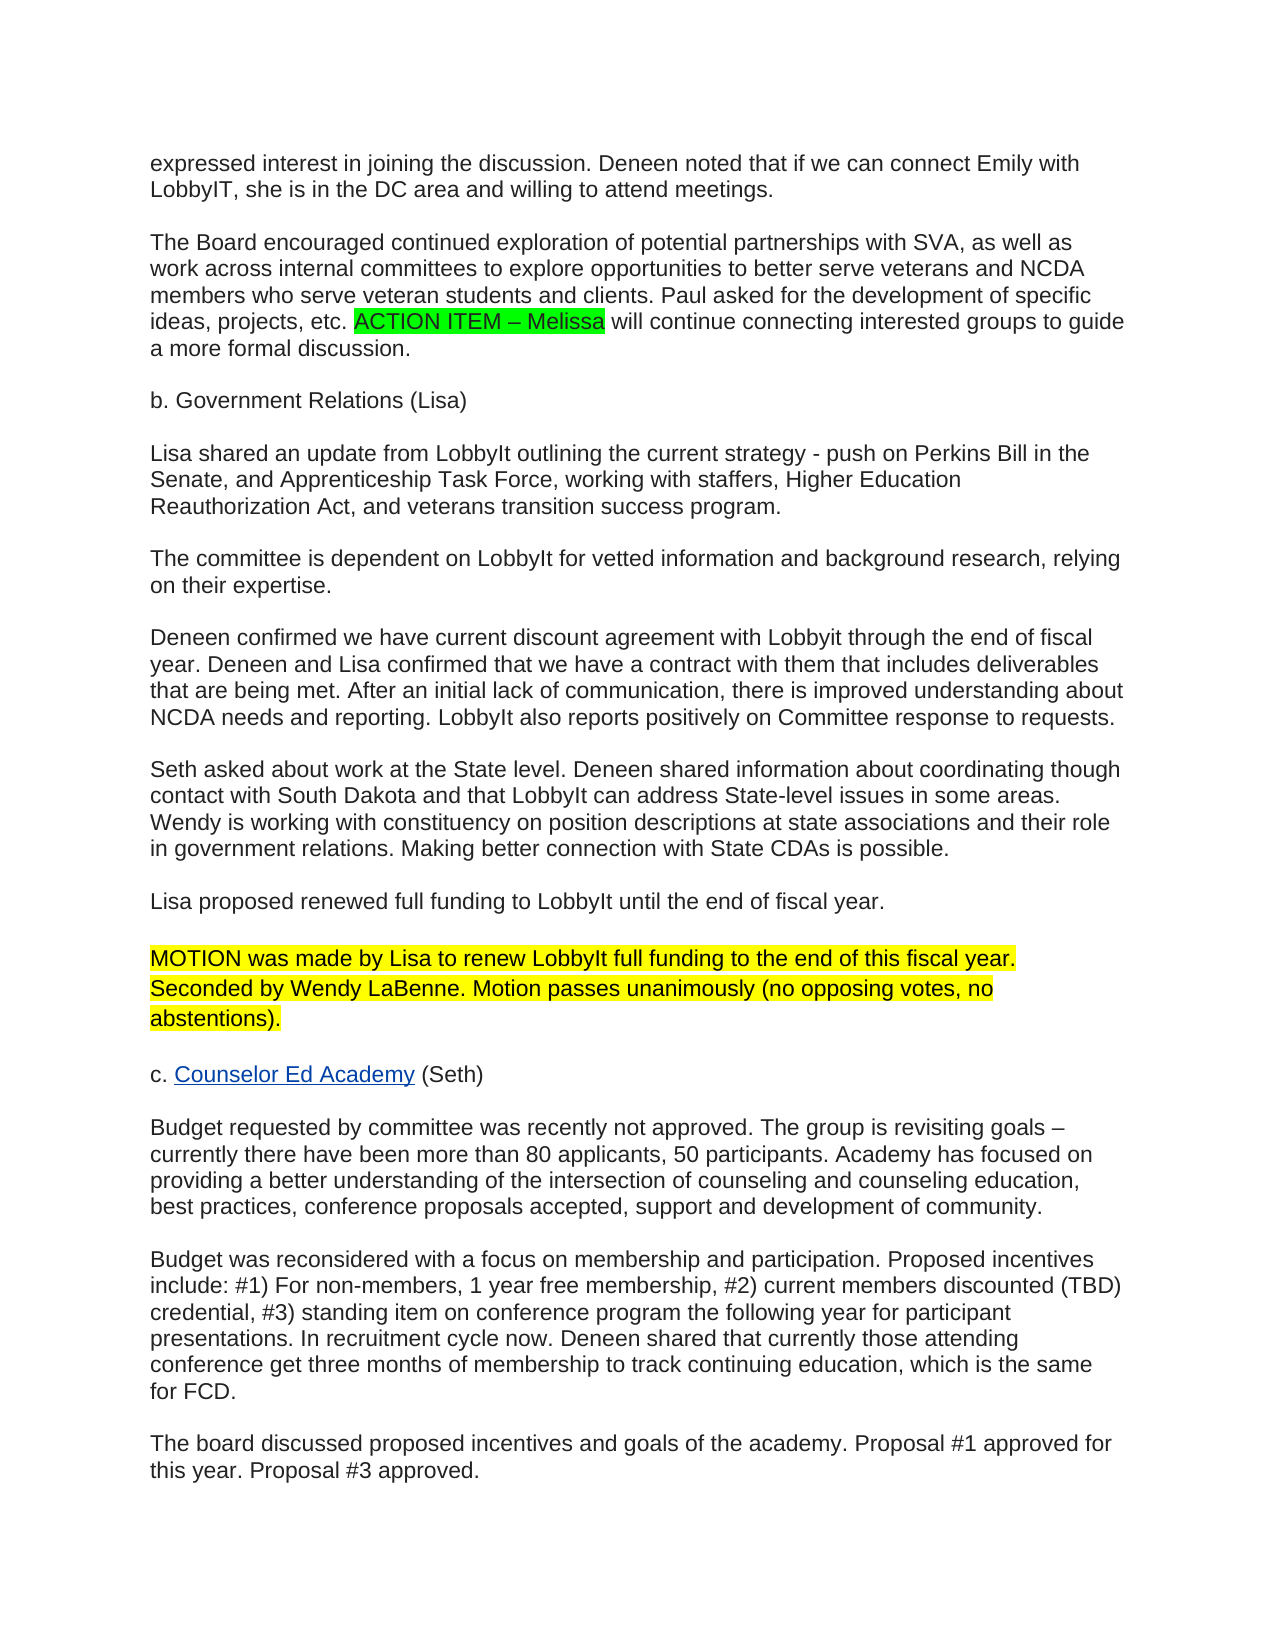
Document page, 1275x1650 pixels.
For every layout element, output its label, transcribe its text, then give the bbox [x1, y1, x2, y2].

text c. Counselor Ed Academy (Seth) [150, 1035, 1125, 1088]
text The board discussed proposed incentives and goals of the academy. Proposal #1 approved for this year. Proposal #3 approved. [480, 1430, 1125, 1483]
text Seth asked about work at the State level. Deneen shared information about coordinating though contact with South Dakota and that LobbyIt can address State-level issues in some areas. Wendy is working with constituency on position descriptions at state associations and their role in government relations. Making better connection with State CDAs is possible. [150, 756, 1125, 862]
text The committee is dependent on LobbyIt for vetted information and background research, relying on their expertise. [332, 545, 1125, 598]
text Lisa proposed renewed full funding to LobbyIt until the end of fiscal year. [150, 888, 1125, 914]
text Lisa shared an update from LobbyIt outlining the current strategy - push on Perkins Bill in the Senate, and Apprenticeship Task Force, working with staffers, Higher Education Reauthorization Act, and veterans transition success program. [782, 440, 1125, 519]
text Budget was reconsidered with a focus on membership and participation. Proposed incentives include: #1) For non-members, 1 year free membership, #2) current members discounted (TBD) credential, #3) standing item on conference program the following year for participant presentations. In recruitment cycle now. Deneen shared that currently those attending conference get three months of membership to track continuing education, which is the same for FCD. [237, 1246, 1125, 1404]
text b. Government Relations (Lisa) [150, 361, 1125, 413]
text Deneen confirmed we have current discount agreement with Lobbyit through the end of fiscal year. Deneen and Lisa confirmed that we have a contract with them that includes deliverables that are being met. After an initial lack of communication, there is improved understanding about NCDA needs and reporting. LobbyIt also reports positively on Committee response to requests. [150, 624, 1125, 730]
text The Board encouraged continued exploration of potential partnerships with SVA, as well as work across internal committees to explore opportunities to better serve veterans and NCDA members who serve veteran students and clients. Paul asked for the development of specific ideas, projects, etc. ACTION ITEM – Melissa will continue connecting interested groups to guide a more formal discussion. [150, 229, 1125, 361]
text MOTION was made by Lisa to renew LobbyIt full funding to the end of this fiscal year. Seconded by Wendy LaBenne. Motion passes unanimously (no opposing votes, no abstentions). [150, 944, 1125, 1031]
